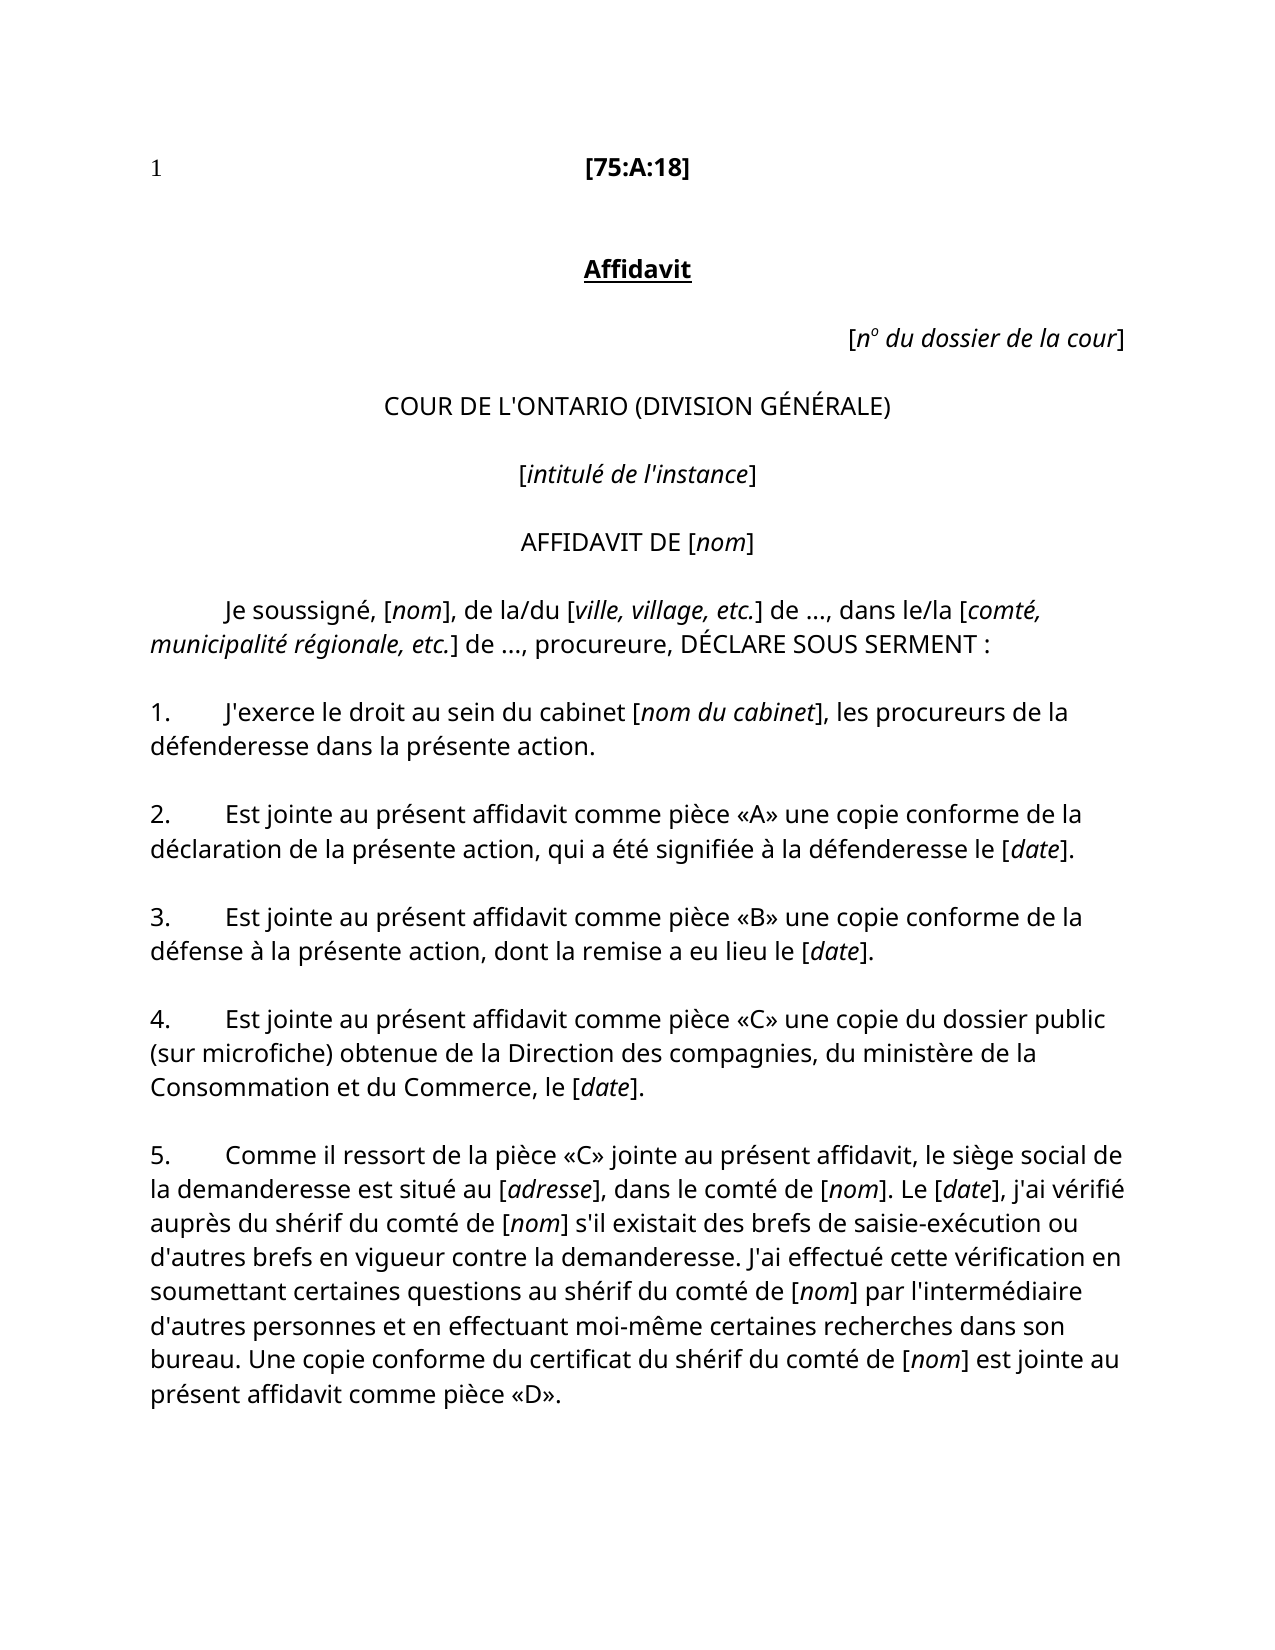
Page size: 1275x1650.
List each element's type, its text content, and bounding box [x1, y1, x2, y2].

text [75:A:18] [150, 150, 1125, 184]
text [intitulé de l'instance] [150, 457, 1125, 491]
text 2. Est jointe au présent affidavit comme pièce «A» une copie conforme de la déclaration de la présente action, qui a été signifiée à la défenderesse le [date]. [150, 797, 1125, 865]
text Affidavit [150, 252, 1125, 286]
text AFFIDAVIT DE [nom] [150, 525, 1125, 559]
text COUR DE L'ONTARIO (DIVISION GÉNÉRALE) [150, 388, 1125, 422]
text 1. J'exerce le droit au sein du cabinet [nom du cabinet], les procureurs de la défenderesse dans la présente action. [150, 695, 1125, 763]
text 5. Comme il ressort de la pièce «C» jointe au présent affidavit, le siège social de la demanderesse est situé au [adresse], dans le comté de [nom]. Le [date], j'ai vérifié auprès du shérif du comté de [nom] s'il existait des brefs de saisie-exécution ou d'autres brefs en vigueur contre la demanderesse. J'ai effectué cette vérification en soumettant certaines questions au shérif du comté de [nom] par l'intermédiaire d'autres personnes et en effectuant moi-même certaines recherches dans son bureau. Une copie conforme du certificat du shérif du comté de [nom] est jointe au présent affidavit comme pièce «D». [150, 1138, 1125, 1410]
text [no du dossier de la cour] [150, 320, 1125, 354]
text 4. Est jointe au présent affidavit comme pièce «C» une copie du dossier public (sur microfiche) obtenue de la Direction des compagnies, du ministère de la Consommation et du Commerce, le [date]. [150, 1002, 1125, 1104]
text Je soussigné, [nom], de la/du [ville, village, etc.] de ..., dans le/la [comté, municipalité régionale, etc.] de ..., procureure, DÉCLARE SOUS SERMENT : [150, 593, 1125, 661]
text 3. Est jointe au présent affidavit comme pièce «B» une copie conforme de la défense à la présente action, dont la remise a eu lieu le [date]. [150, 899, 1125, 967]
